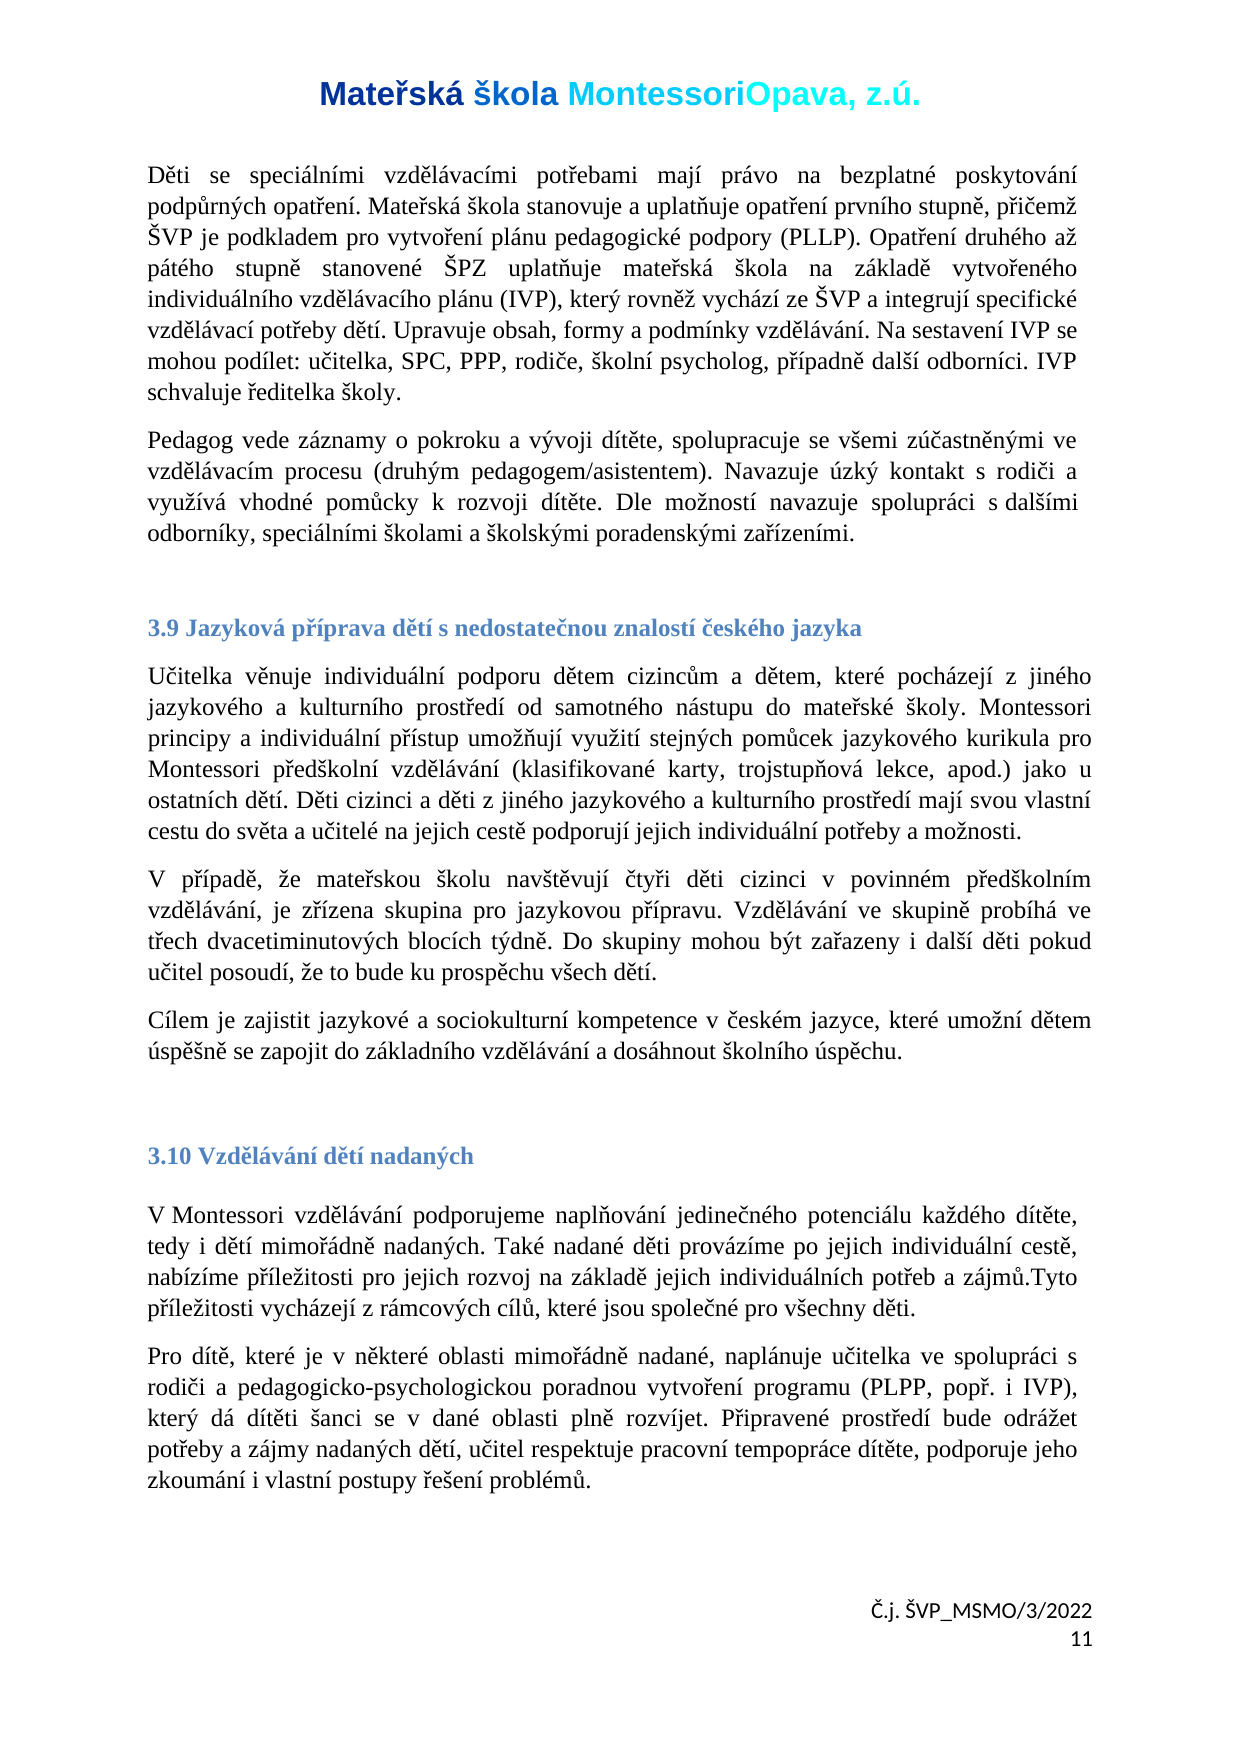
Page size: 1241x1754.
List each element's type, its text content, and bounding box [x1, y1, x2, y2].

text 3.10 Vzdělávání dětí nadaných [148, 1141, 1093, 1170]
text 3.9 Jazyková příprava dětí s nedostatečnou znalostí českého jazyka [148, 613, 1093, 642]
text V případě, že mateřskou školu navštěvují čtyři děti cizinci v povinném předškolním vzdělávání, je zřízena skupina pro jazykovou přípravu. Vzdělávání ve skupině probíhá ve třech dvacetiminutových blocích týdně. Do skupiny mohou být zařazeny i další děti pokud učitel posoudí, že to bude ku prospěchu všech dětí. [148, 864, 1093, 986]
text Pedagog vede záznamy o pokroku a vývoji dítěte, spolupracuje se všemi zúčastněnými ve vzdělávacím procesu (druhým pedagogem/asistentem). Navazuje úzký kontakt s rodiči a využívá vhodné pomůcky k rozvoji dítěte. Dle možností navazuje spolupráci s dalšími odborníky, speciálními školami a školskými poradenskými zařízeními. [147, 425, 1078, 547]
text Cílem je zajistit jazykové a sociokulturní kompetence v českém jazyce, které umožní dětem úspěšně se zapojit do základního vzdělávání a dosáhnout školního úspěchu. [148, 1005, 1093, 1065]
text Učitelka věnuje individuální podporu dětem cizincům a dětem, které pocházejí z jiného jazykového a kulturního prostředí od samotného nástupu do mateřské školy. Montessori principy a individuální přístup umožňují využití stejných pomůcek jazykového kurikula pro Montessori předškolní vzdělávání (klasifikované karty, trojstupňová lekce, apod.) jako u ostatních dětí. Děti cizinci a děti z jiného jazykového a kulturního prostředí mají svou vlastní cestu do světa a učitelé na jejich cestě podporují jejich individuální potřeby a možnosti. [148, 661, 1093, 845]
text Děti se speciálními vzdělávacími potřebami mají právo na bezplatné poskytování podpůrných opatření. Mateřská škola stanovuje a uplatňuje opatření prvního stupně, přičemž ŠVP je podkladem pro vytvoření plánu pedagogické podpory (PLLP). Opatření druhého až pátého stupně stanovené ŠPZ uplatňuje mateřská škola na základě vytvořeného individuálního vzdělávacího plánu (IVP), který rovněž vychází ze ŠVP a integrují specifické vzdělávací potřeby dětí. Upravuje obsah, formy a podmínky vzdělávání. Na sestavení IVP se mohou podílet: učitelka, SPC, PPP, rodiče, školní psycholog, případně další odborníci. IVP schvaluje ředitelka školy. [147, 160, 1078, 406]
text Pro dítě, které je v některé oblasti mimořádně nadané, naplánuje učitelka ve spolupráci s rodiči a pedagogicko-psychologickou poradnou vytvoření programu (PLPP, popř. i IVP), který dá dítěti šanci se v dané oblasti plně rozvíjet. Připravené prostředí bude odrážet potřeby a zájmy nadaných dětí, učitel respektuje pracovní tempopráce dítěte, podporuje jeho zkoumání i vlastní postupy řešení problémů. [147, 1341, 1078, 1494]
text V Montessori vzdělávání podporujeme naplňování jedinečného potenciálu každého dítěte, tedy i dětí mimořádně nadaných. Také nadané děti provázíme po jejich individuální cestě, nabízíme příležitosti pro jejich rozvoj na základě jejich individuálních potřeb a zájmů.Tyto příležitosti vycházejí z rámcových cílů, které jsou společné pro všechny děti. [147, 1200, 1078, 1322]
